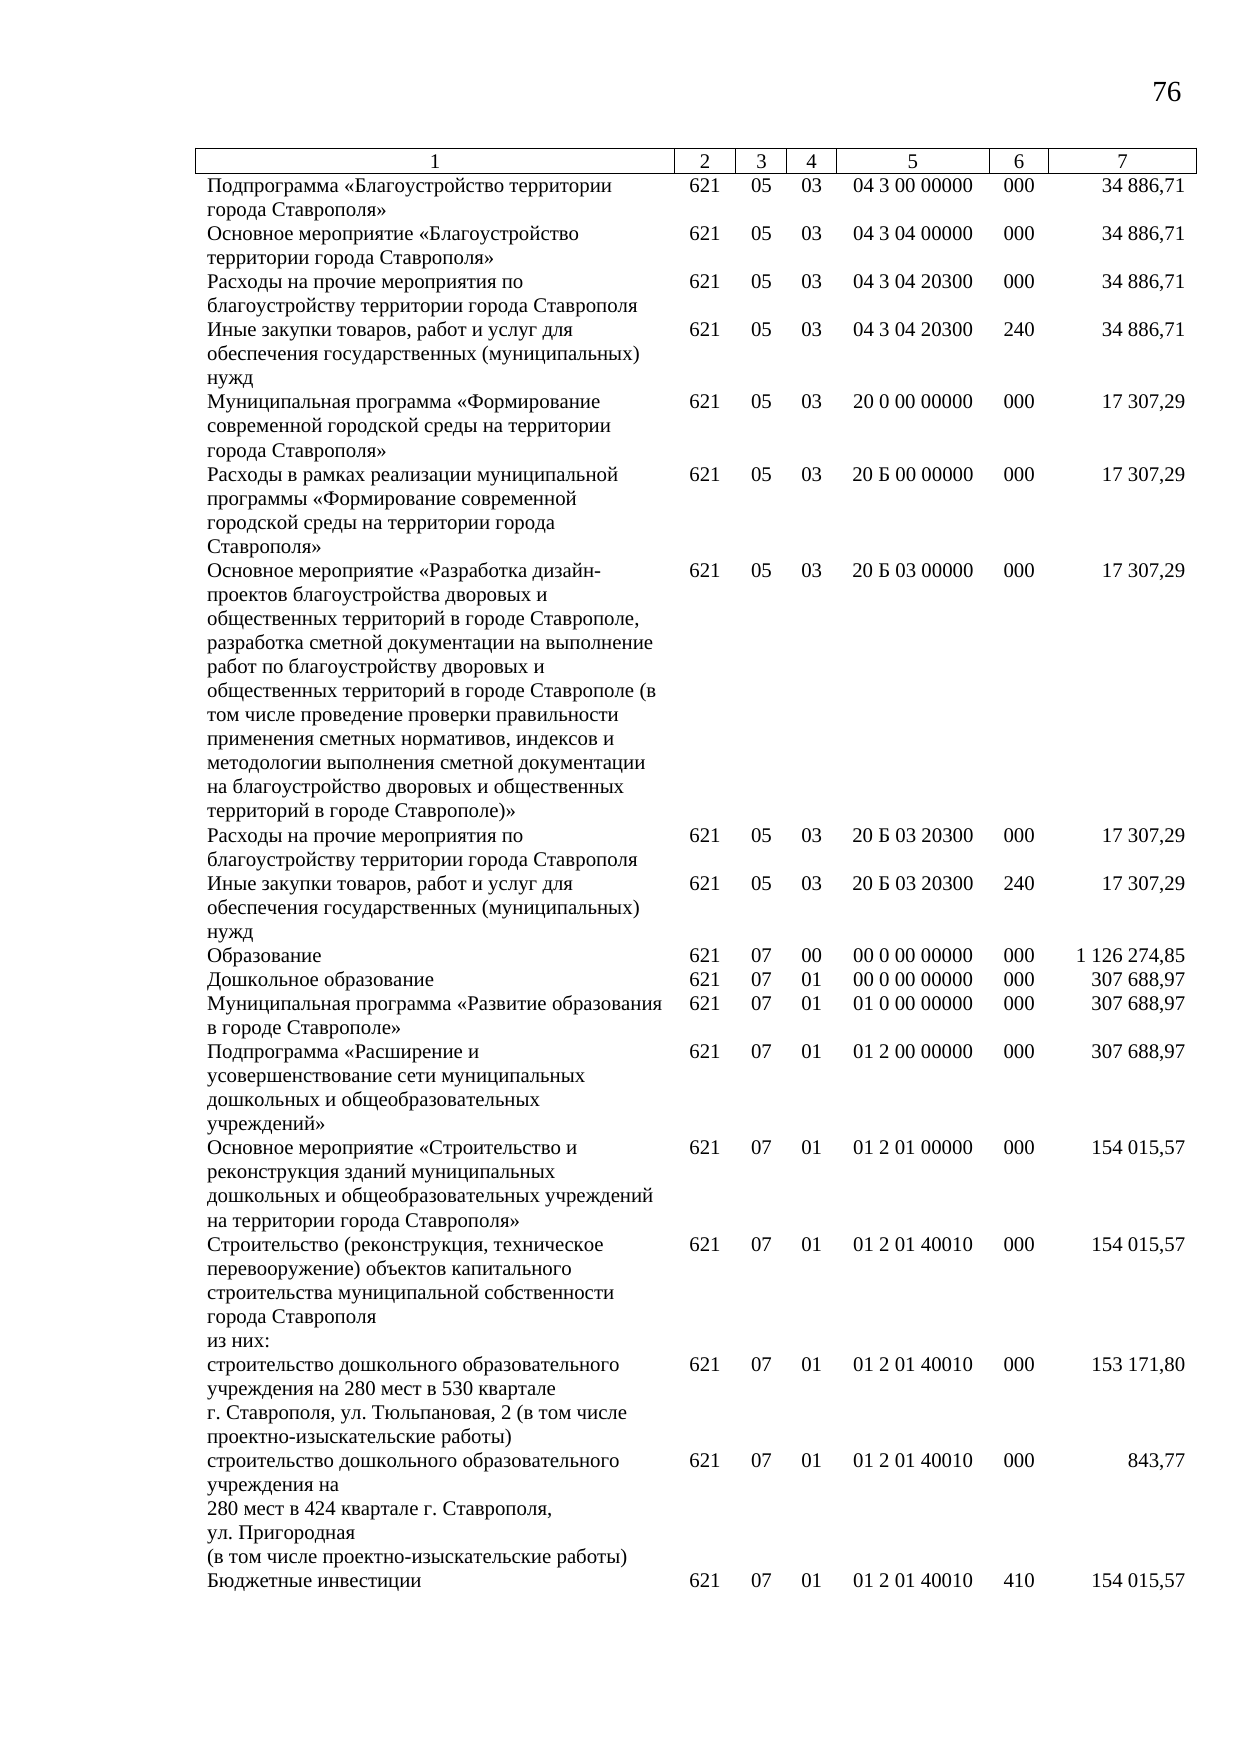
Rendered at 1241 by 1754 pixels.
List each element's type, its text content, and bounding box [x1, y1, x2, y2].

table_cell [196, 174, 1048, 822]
table_header 2 [675, 149, 735, 173]
table_header 3 [736, 149, 786, 173]
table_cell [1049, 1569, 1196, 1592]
table_header 5 [837, 149, 989, 173]
table_header 1 [196, 149, 674, 173]
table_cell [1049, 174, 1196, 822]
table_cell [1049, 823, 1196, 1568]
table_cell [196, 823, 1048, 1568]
table_header 4 [787, 149, 836, 173]
table_header 6 [990, 149, 1048, 173]
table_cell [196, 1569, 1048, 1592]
table_header 7 [1049, 149, 1196, 173]
